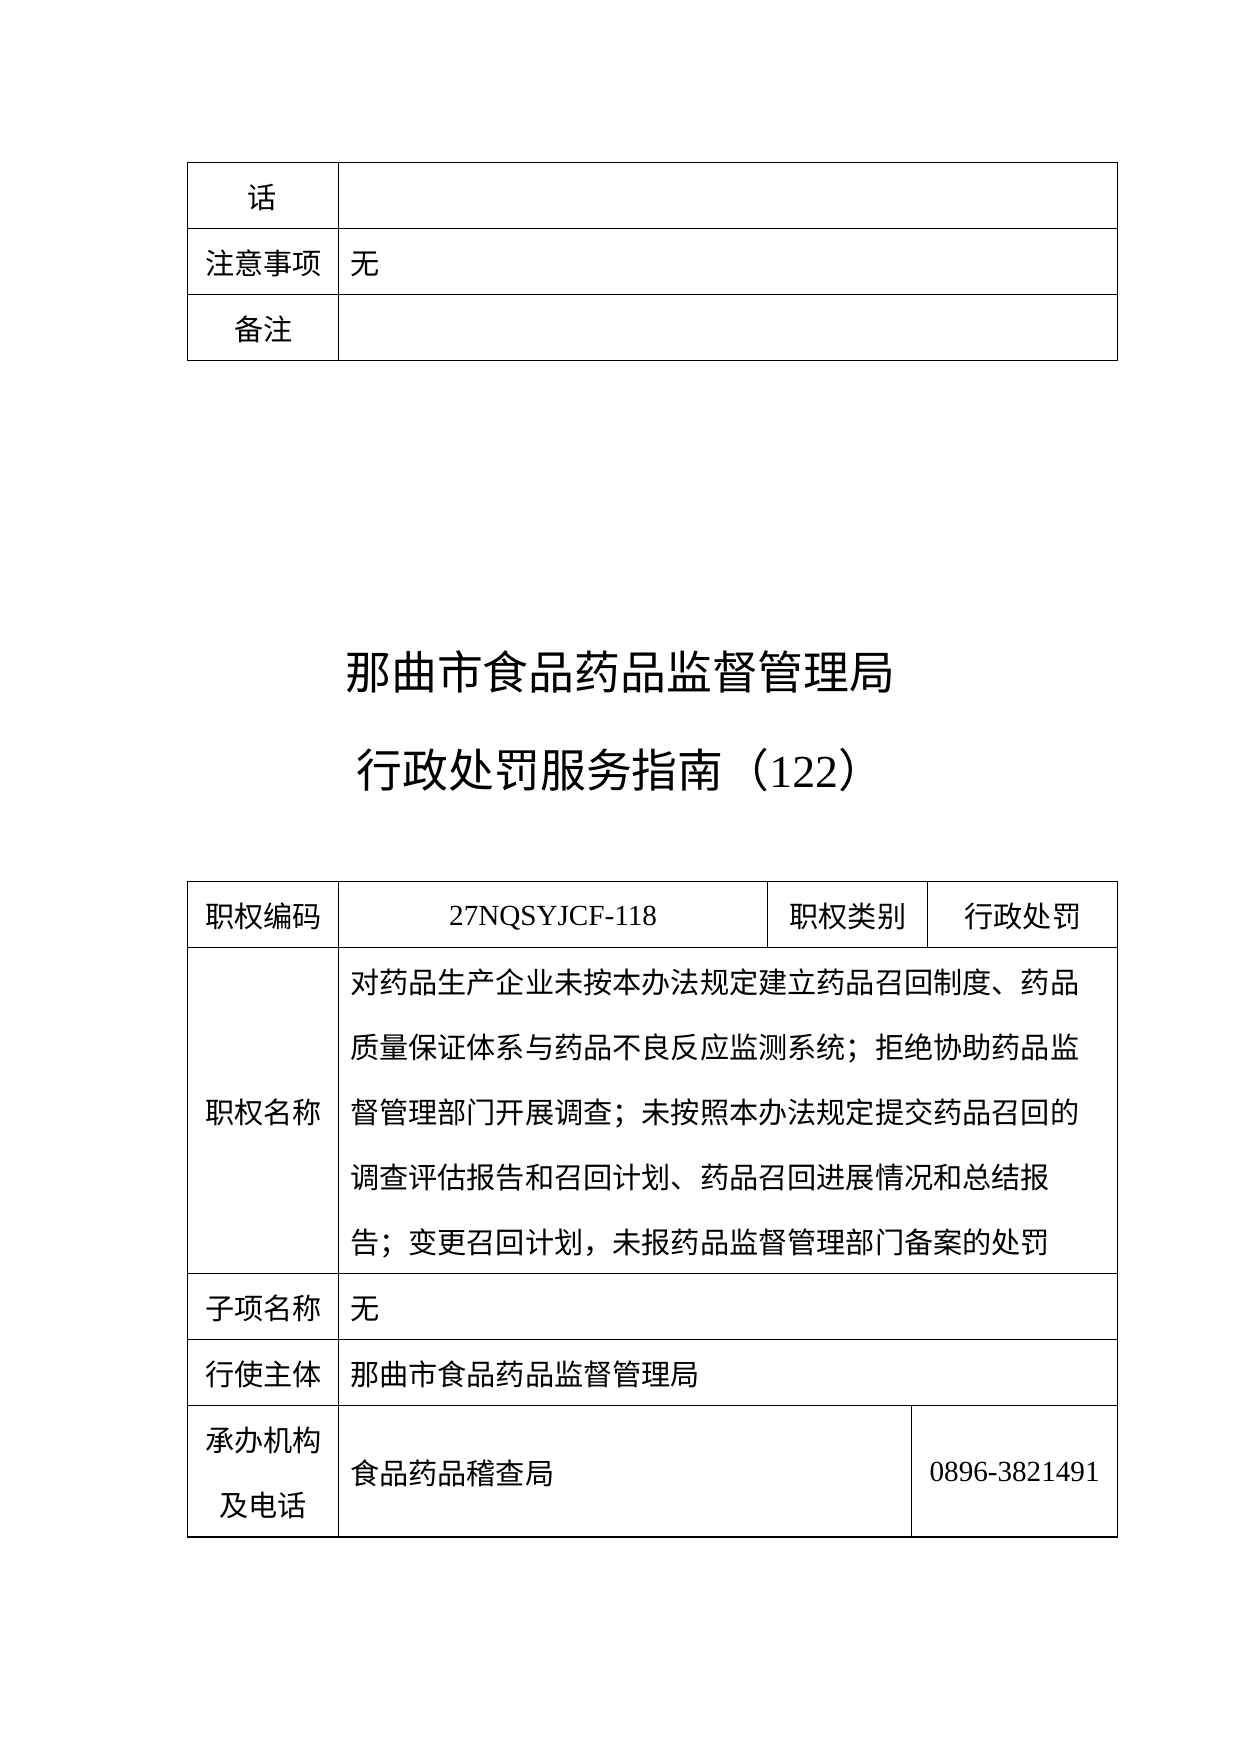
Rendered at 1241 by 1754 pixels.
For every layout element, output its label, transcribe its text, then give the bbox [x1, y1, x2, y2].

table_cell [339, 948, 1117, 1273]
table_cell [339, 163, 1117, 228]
text 那曲市食品药品监督管理局 [187, 621, 1053, 719]
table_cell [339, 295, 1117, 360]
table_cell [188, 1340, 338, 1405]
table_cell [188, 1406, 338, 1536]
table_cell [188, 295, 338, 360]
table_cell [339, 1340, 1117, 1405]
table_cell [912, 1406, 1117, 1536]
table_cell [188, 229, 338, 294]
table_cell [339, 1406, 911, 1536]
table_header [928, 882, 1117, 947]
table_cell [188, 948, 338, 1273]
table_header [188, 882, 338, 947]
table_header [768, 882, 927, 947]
text 行政处罚服务指南（122） [187, 719, 1053, 816]
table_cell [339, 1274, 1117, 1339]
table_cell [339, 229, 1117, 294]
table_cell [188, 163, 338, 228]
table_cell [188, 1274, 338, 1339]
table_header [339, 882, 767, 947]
